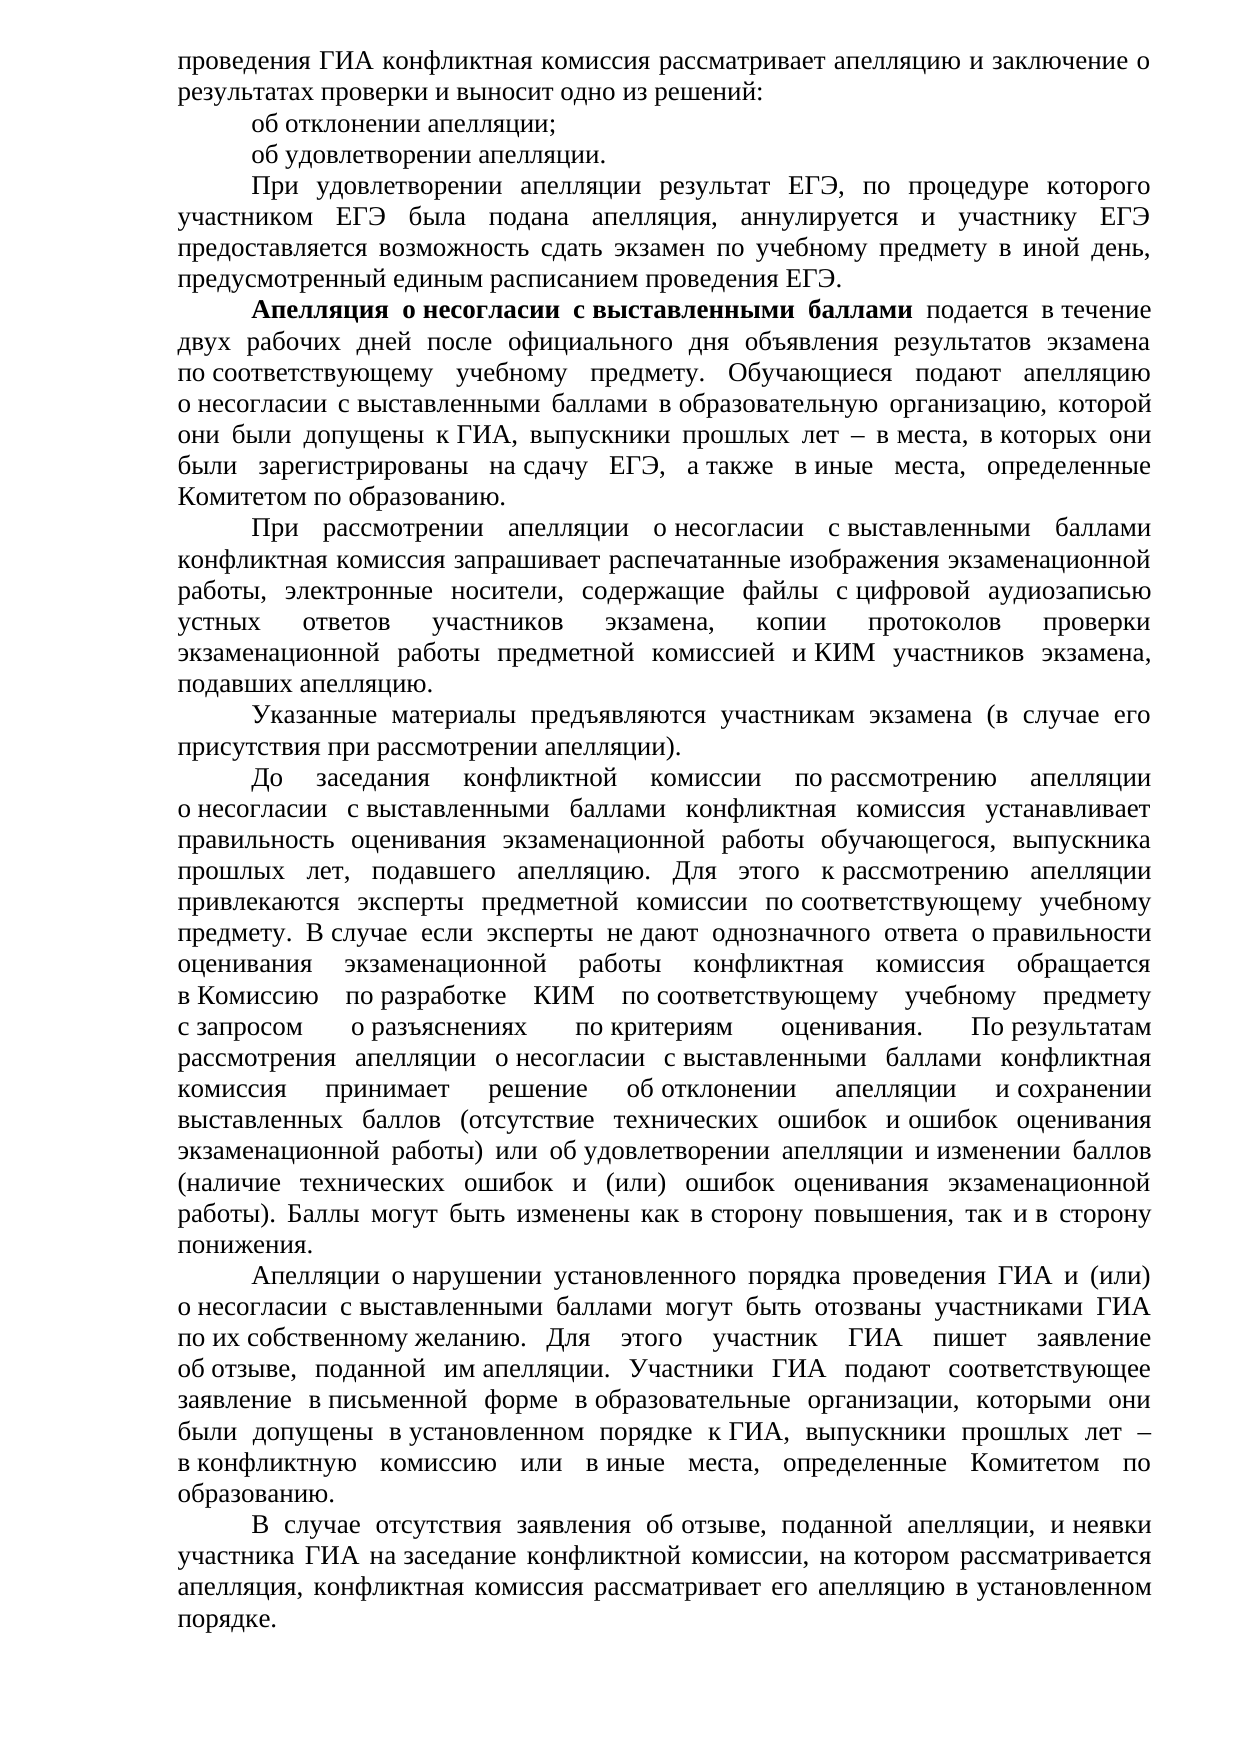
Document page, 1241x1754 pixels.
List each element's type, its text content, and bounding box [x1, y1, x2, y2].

text об удовлетворении апелляции. [177, 138, 1152, 169]
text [177, 44, 1152, 107]
text До заседания конфликтной комиссии по рассмотрению апелляции о несогласии с выставленными баллами конфликтная комиссия устанавливает правильность оценивания экзаменационной работы обучающегося, выпускника прошлых лет, подавшего апелляцию. Для этого к рассмотрению апелляции привлекаются эксперты предметной комиссии по соответствующему учебному предмету. В случае если эксперты не дают однозначного ответа о правильности оценивания экзаменационной работы конфликтная комиссия обращается в Комиссию по разработке КИМ по соответствующему учебному предмету с запросом о разъяснениях по критериям оценивания. По результатам рассмотрения апелляции о несогласии с выставленными баллами конфликтная комиссия принимает решение об отклонении апелляции и сохранении выставленных баллов (отсутствие технических ошибок и ошибок оценивания экзаменационной работы) или об удовлетворении апелляции и изменении баллов (наличие технических ошибок и (или) ошибок оценивания экзаменационной работы). Баллы могут быть изменены как в сторону повышения, так и в сторону понижения. [177, 761, 1152, 1259]
text При рассмотрении апелляции о несогласии с выставленными баллами конфликтная комиссия запрашивает распечатанные изображения экзаменационной работы, электронные носители, содержащие файлы с цифровой аудиозаписью устных ответов участников экзамена, копии протоколов проверки экзаменационной работы предметной комиссией и КИМ участников экзамена, подавших апелляцию. [177, 512, 1152, 698]
text Указанные материалы предъявляются участникам экзамена (в случае его присутствия при рассмотрении апелляции). [177, 698, 1152, 761]
text Апелляции о нарушении установленного порядка проведения ГИА и (или) о несогласии с выставленными баллами могут быть отозваны участниками ГИА по их собственному желанию. Для этого участник ГИА пишет заявление об отзыве, поданной им апелляции. Участники ГИА подают соответствующее заявление в письменной форме в образовательные организации, которыми они были допущены в установленном порядке к ГИА, выпускники прошлых лет – в конфликтную комиссию или в иные места, определенные Комитетом по образованию. [177, 1259, 1152, 1508]
text При удовлетворении апелляции результат ЕГЭ, по процедуре которого участником ЕГЭ была подана апелляция, аннулируется и участнику ЕГЭ предоставляется возможность сдать экзамен по учебному предмету в иной день, предусмотренный единым расписанием проведения ЕГЭ. [177, 169, 1152, 293]
text об отклонении апелляции; [177, 107, 1152, 138]
text Апелляция о несогласии с выставленными баллами подается в течение двух рабочих дней после официального дня объявления результатов экзамена по соответствующему учебному предмету. Обучающиеся подают апелляцию о несогласии с выставленными баллами в образовательную организацию, которой они были допущены к ГИА, выпускники прошлых лет – в места, в которых они были зарегистрированы на сдачу ЕГЭ, а также в иные места, определенные Комитетом по образованию. [177, 293, 1152, 512]
text В случае отсутствия заявления об отзыве, поданной апелляции, и неявки участника ГИА на заседание конфликтной комиссии, на котором рассматривается апелляция, конфликтная комиссия рассматривает его апелляцию в установленном порядке. [177, 1508, 1152, 1633]
